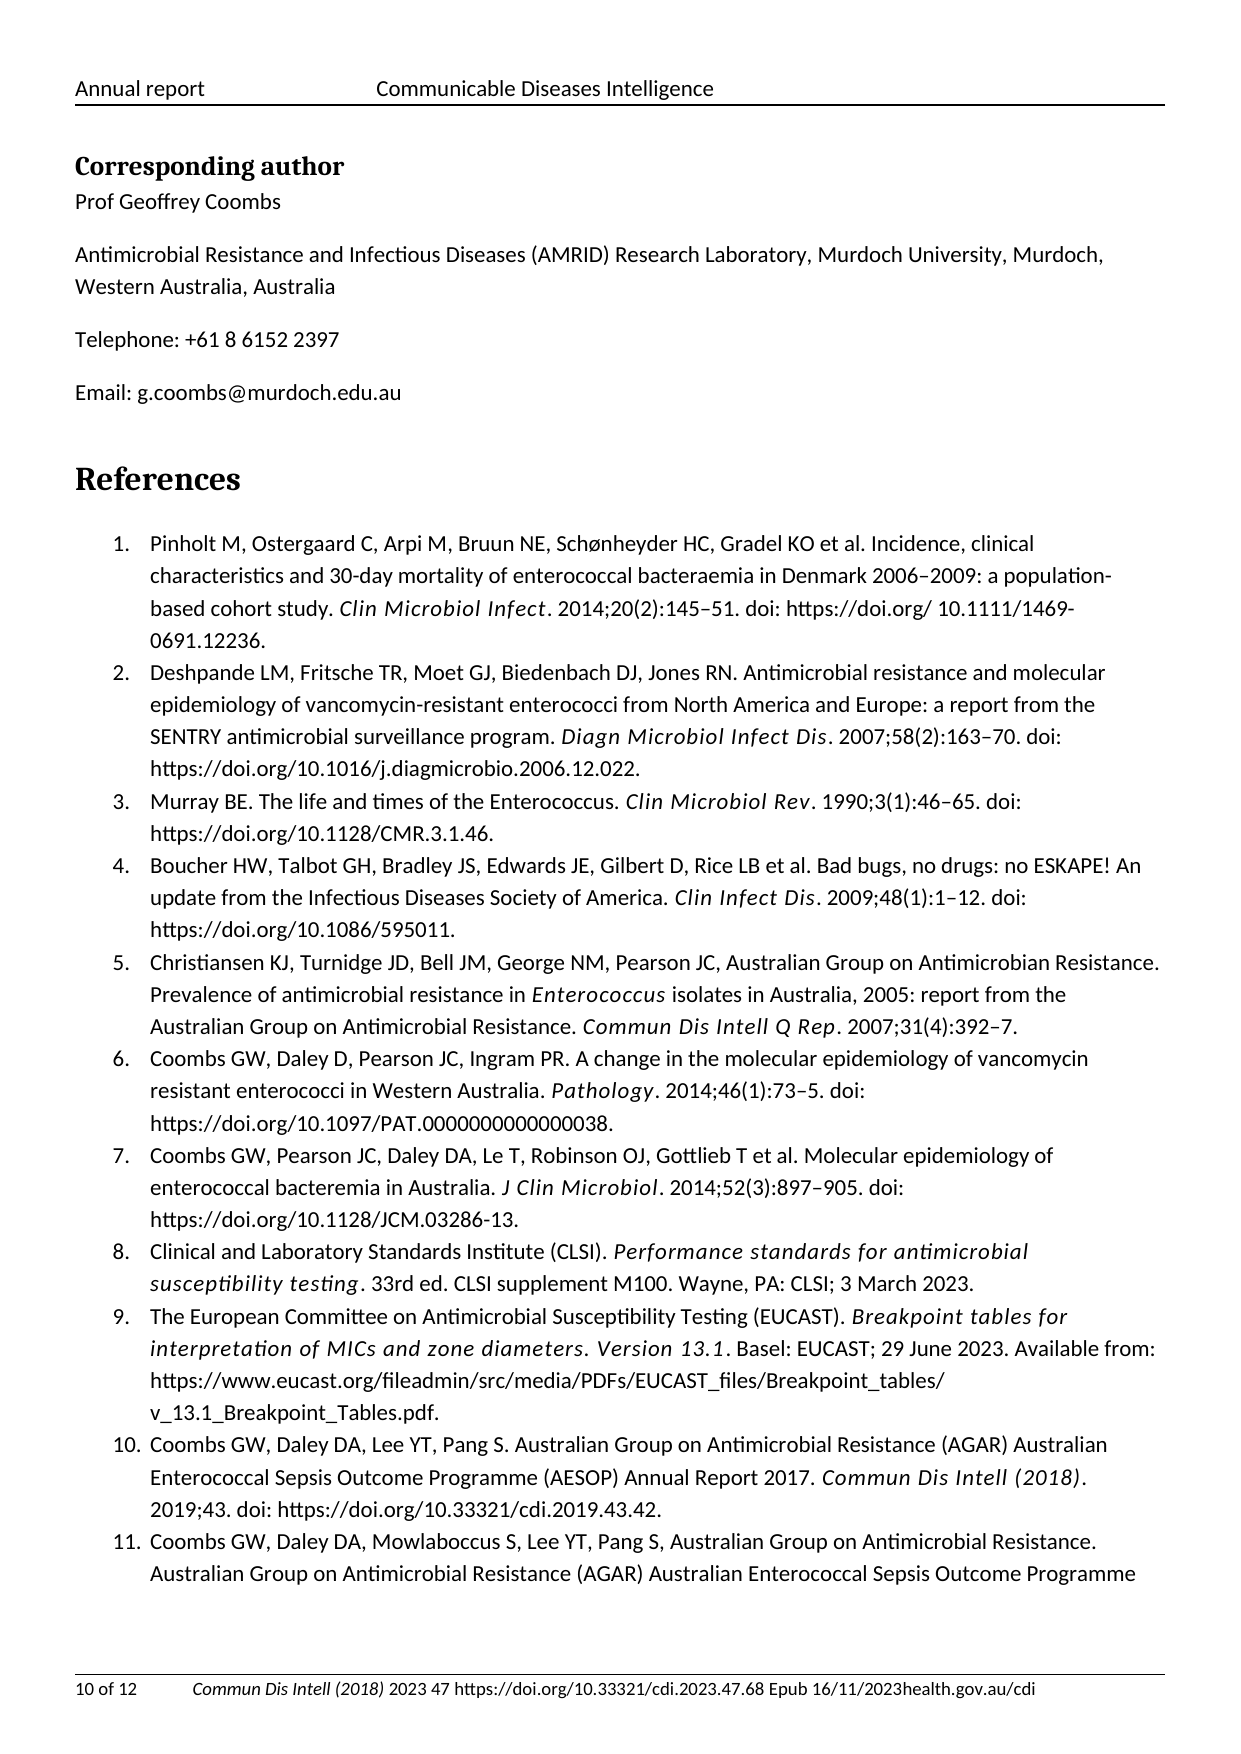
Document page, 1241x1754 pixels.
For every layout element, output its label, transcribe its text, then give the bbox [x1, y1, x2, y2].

text Prof Geoffrey Coombs [75, 187, 1165, 215]
list Coombs GW, Daley DA, Lee YT, Pang S. Australian Group on Antimicrobial Resistance (AGAR) Australian Enterococcal Sepsis Outcome Programme (AESOP) Annual Report 2017. Commun Dis Intell (2018). 2019;43. doi: https://doi.org/10.33321/cdi.2019.43.42. [112, 1431, 1165, 1523]
text Email: g.coombs@murdoch.edu.au [75, 378, 1165, 406]
list Murray BE. The life and times of the Enterococcus. Clin Microbiol Rev. 1990;3(1):46–65. doi: https://doi.org/10.1128/CMR.3.1.46. [112, 787, 1165, 847]
list Pinholt M, Ostergaard C, Arpi M, Bruun NE, Schønheyder HC, Gradel KO et al. Incidence, clinical characteristics and 30-day mortality of enterococcal bacteraemia in Denmark 2006–2009: a population-based cohort study. Clin Microbiol Infect. 2014;20(2):145–51. doi: https://doi.org/ 10.1111/1469-0691.12236. [112, 529, 1165, 654]
list Coombs GW, Daley D, Pearson JC, Ingram PR. A change in the molecular epidemiology of vancomycin resistant enterococci in Western Australia. Pathology. 2014;46(1):73–5. doi: https://doi.org/10.1097/PAT.0000000000000038. [112, 1044, 1165, 1137]
list Christiansen KJ, Turnidge JD, Bell JM, George NM, Pearson JC, Australian Group on Antimicrobian Resistance. Prevalence of antimicrobial resistance in Enterococcus isolates in Australia, 2005: report from the Australian Group on Antimicrobial Resistance. Commun Dis Intell Q Rep. 2007;31(4):392–7. [112, 948, 1165, 1040]
list Clinical and Laboratory Standards Institute (CLSI). Performance standards for antimicrobial susceptibility testing. 33rd ed. CLSI supplement M100. Wayne, PA: CLSI; 3 March 2023. [112, 1237, 1165, 1298]
list Coombs GW, Pearson JC, Daley DA, Le T, Robinson OJ, Gottlieb T et al. Molecular epidemiology of enterococcal bacteremia in Australia. J Clin Microbiol. 2014;52(3):897–905. doi: https://doi.org/10.1128/JCM.03286-13. [112, 1141, 1165, 1233]
subtitle Corresponding author [75, 151, 1165, 182]
text Antimicrobial Resistance and Infectious Diseases (AMRID) Research Laboratory, Murdoch University, Murdoch, Western Australia, Australia [75, 240, 1165, 300]
list Deshpande LM, Fritsche TR, Moet GJ, Biedenbach DJ, Jones RN. Antimicrobial resistance and molecular epidemiology of vancomycin-resistant enterococci from North America and Europe: a report from the SENTRY antimicrobial surveillance program. Diagn Microbiol Infect Dis. 2007;58(2):163–70. doi: https://doi.org/10.1016/j.diagmicrobio.2006.12.022. [112, 658, 1165, 783]
text Telephone: +61 8 6152 2397 [75, 325, 1165, 353]
list The European Committee on Antimicrobial Susceptibility Testing (EUCAST). Breakpoint tables for interpretation of MICs and zone diameters. Version 13.1. Basel: EUCAST; 29 June 2023. Available from: https://www.eucast.org/fileadmin/src/media/PDFs/EUCAST_files/Breakpoint_tables/v_13.1_Breakpoint_Tables.pdf. [112, 1302, 1165, 1426]
list Boucher HW, Talbot GH, Bradley JS, Edwards JE, Gilbert D, Rice LB et al. Bad bugs, no drugs: no ESKAPE! An update from the Infectious Diseases Society of America. Clin Infect Dis. 2009;48(1):1–12. doi: https://doi.org/10.1086/595011. [112, 851, 1165, 943]
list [112, 1527, 1165, 1587]
subtitle References [75, 460, 1165, 498]
